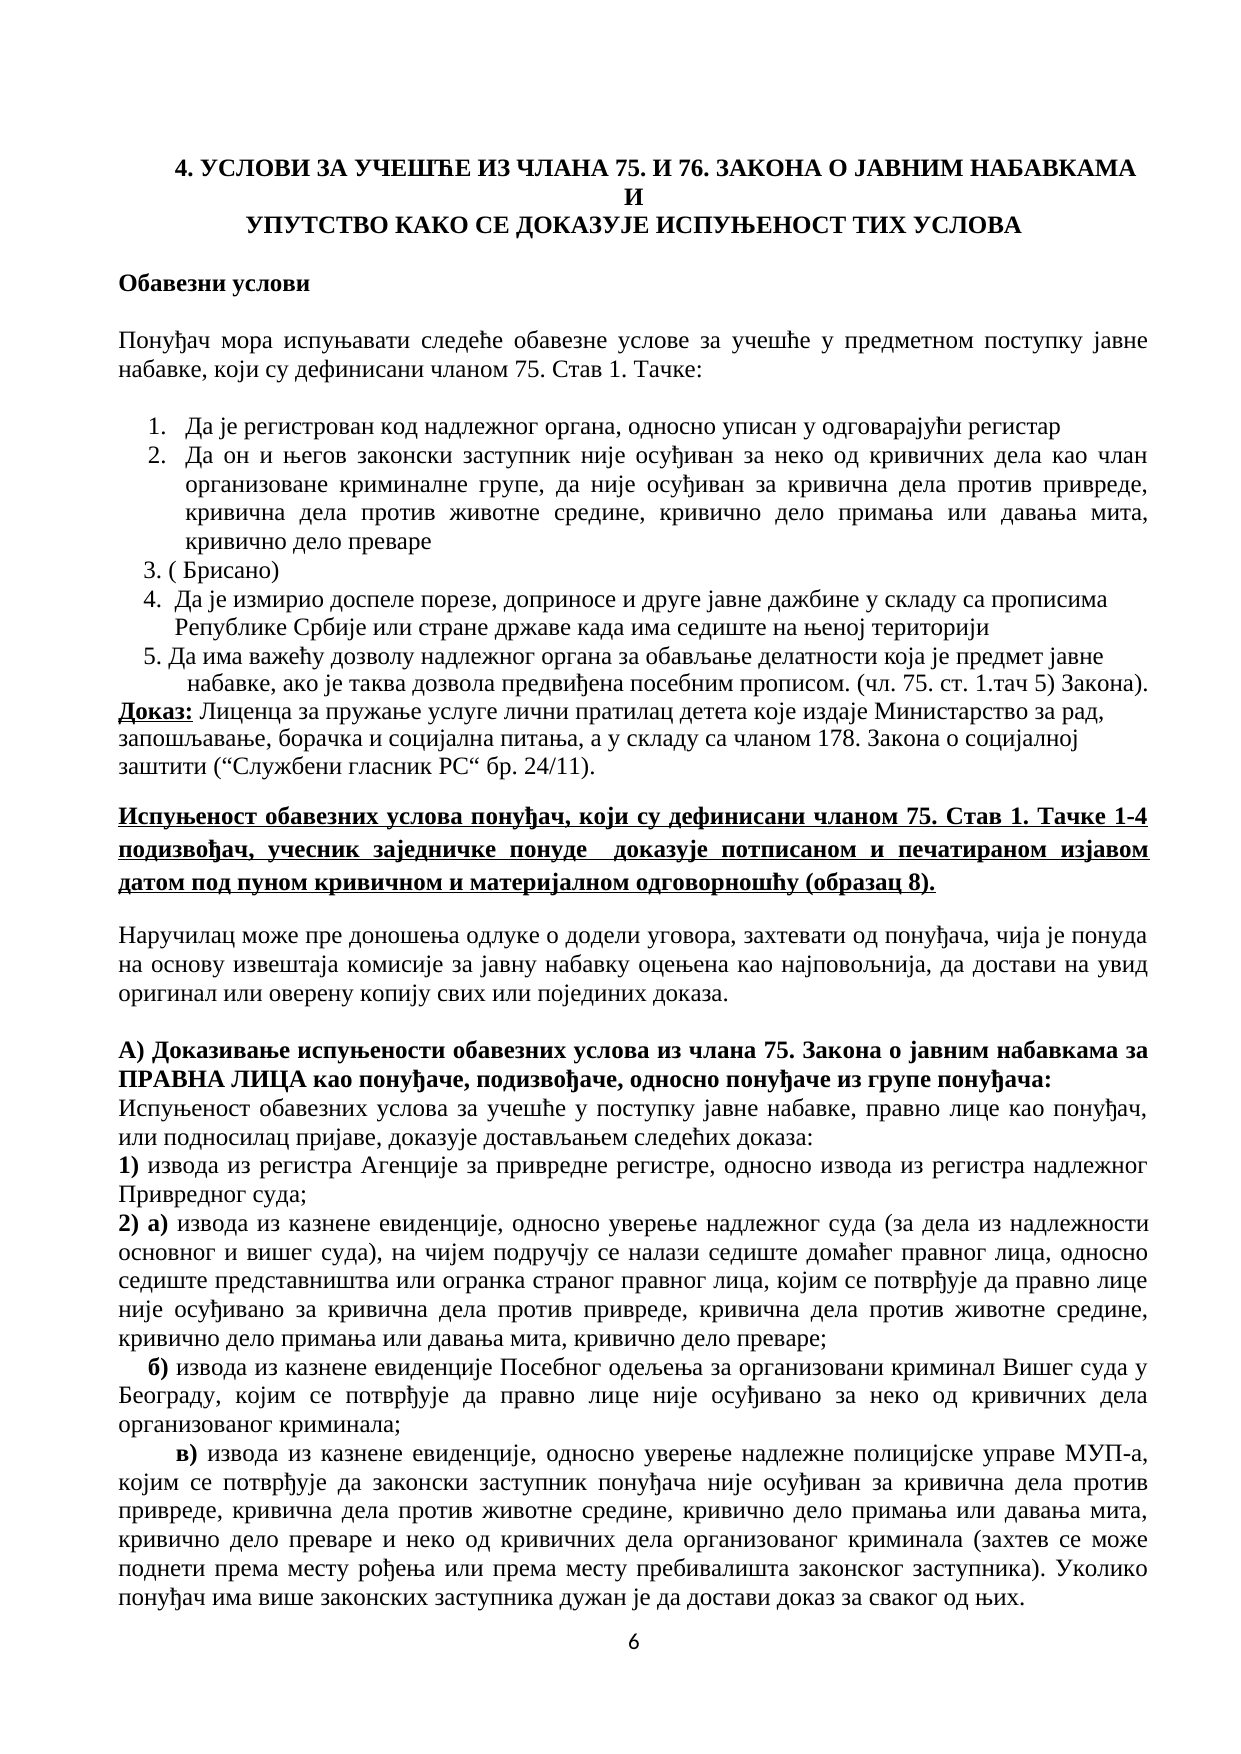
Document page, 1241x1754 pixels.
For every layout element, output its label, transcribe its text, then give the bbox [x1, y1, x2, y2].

text 1) извода из регистра Агенције за привредне регистре, односно извода из регистра надлежног Привредног суда; [118, 1151, 1149, 1208]
text Испуњеност обавезних услова понуђач, који су дефинисани чланом 75. Став 1. Тачке 1-4 подизвођач, учесник заједничке понуде доказује потписаном и печатираном изјавом датом под пуном кривичном и материјалном одговорношћу (образац 8). [118, 860, 1149, 896]
list А) Доказивање испуњености обавезних услова из члана 75. Закона о јавним набавкама за ПРАВНА ЛИЦА као понуђаче, подизвођаче, односно понуђаче из групе понуђача: [118, 1036, 1149, 1093]
text 3. ( Брисано) [118, 555, 1149, 584]
text УПУТСТВО КАКО СЕ ДОКАЗУЈЕ ИСПУЊЕНОСТ ТИХ УСЛОВА [118, 211, 1149, 239]
list Да је регистрован код надлежног органа, односно уписан у одговарајући регистар [148, 411, 1149, 440]
list 5. Да има важећу дозволу надлежног органа за обављање делатности која је предмет јавне [118, 641, 1149, 670]
text набавке, ако је таква дозвола предвиђена посебним прописом. (чл. 75. ст. 1.тач 5) Закона). Доказ: Лиценца за пружање услуге лични пратилац детета које издаје Mинистарство за рад, запошљавање, борачка и социјална питања, а у складу са чланом 178. Закона о социјалној заштити (“Службени гласник РС“ бр. 24/11). [118, 670, 1149, 780]
list Да он и његов законски заступник није осуђиван за неко од кривичних дела као члан организоване криминалне групе, да није осуђиван за кривична дела против привреде, кривична дела против животне средине, кривично дело примања или давања мита, кривично дело преваре [148, 440, 1149, 555]
text 2) а) извода из казнене евиденције, односно уверењe надлежног суда (за дела из надлежности основног и вишег суда), на чијем подручју се налази седиште домаћег правног лица, односно седиште представништва или огранка страног правног лица, којим се потврђује да правно лице није осуђивано за кривична дела против привреде, кривична дела против животне средине, кривично дело примања или давања мита, кривично дело преваре; [118, 1208, 1149, 1352]
text Испуњеност обавезних услова за учешће у поступку јавне набавке, правно лице као понуђач, или подносилац пријаве, доказује достављањем следећих доказа: [118, 1093, 1149, 1151]
text Наручилац може пре доношења одлуке о додели уговора, захтевати од понуђача, чија је понуда на основу извештаја комисије за јавну набавку оцењена као најповољнија, да достави на увид оригинал или оверену копију свих или појединих доказа. [118, 921, 1149, 1007]
text в) извода из казнене евиденције, односно уверење надлежне полицијске управе МУП-а, којим се потврђује да законски заступник понуђача није осуђиван за кривична дела против привреде, кривична дела против животне средине, кривично дело примања или давања мита, кривично дело преваре и неко од кривичних дела организованог криминала (захтев се може поднети према месту рођења или према месту пребивалишта законског заступника). Уколико понуђач има више законских заступника дужан је да достави доказ за сваког од њих. [118, 1438, 1149, 1611]
text Обавезни услови [118, 268, 1149, 297]
text 4. УСЛОВИ ЗА УЧЕШЋЕ ИЗ ЧЛАНА 75. И 76. ЗАКОНА О ЈАВНИМ НАБАВКАМА И [118, 153, 1149, 211]
text б) извода из казнене евиденције Посебног одељења за организовани криминал Вишег суда у Београду, којим се потврђује да правно лице није осуђивано за неко од кривичних дела организованог криминала; [118, 1352, 1149, 1438]
text 4. Да је измирио доспеле порезе, доприносе и друге јавне дажбине у складу са прописима [118, 584, 1149, 612]
text Понуђач мора испуњавати следеће обавезне услове за учешће у предметном поступку јавне набавке, који су дефинисани чланом 75. Став 1. Тачке: [118, 326, 1149, 383]
text Испуњеност обавезних услова понуђач, који су дефинисани чланом 75. Став 1. Тачке 1-4 подизвођач, учесник заједничке понуде доказује потписаном и печатираном изјавом датом под пуном кривичном и материјалном одговорношћу (образац 8). [118, 801, 1149, 859]
text Републике Србије или стране државе када има седиште на њеној територији [118, 612, 1149, 641]
